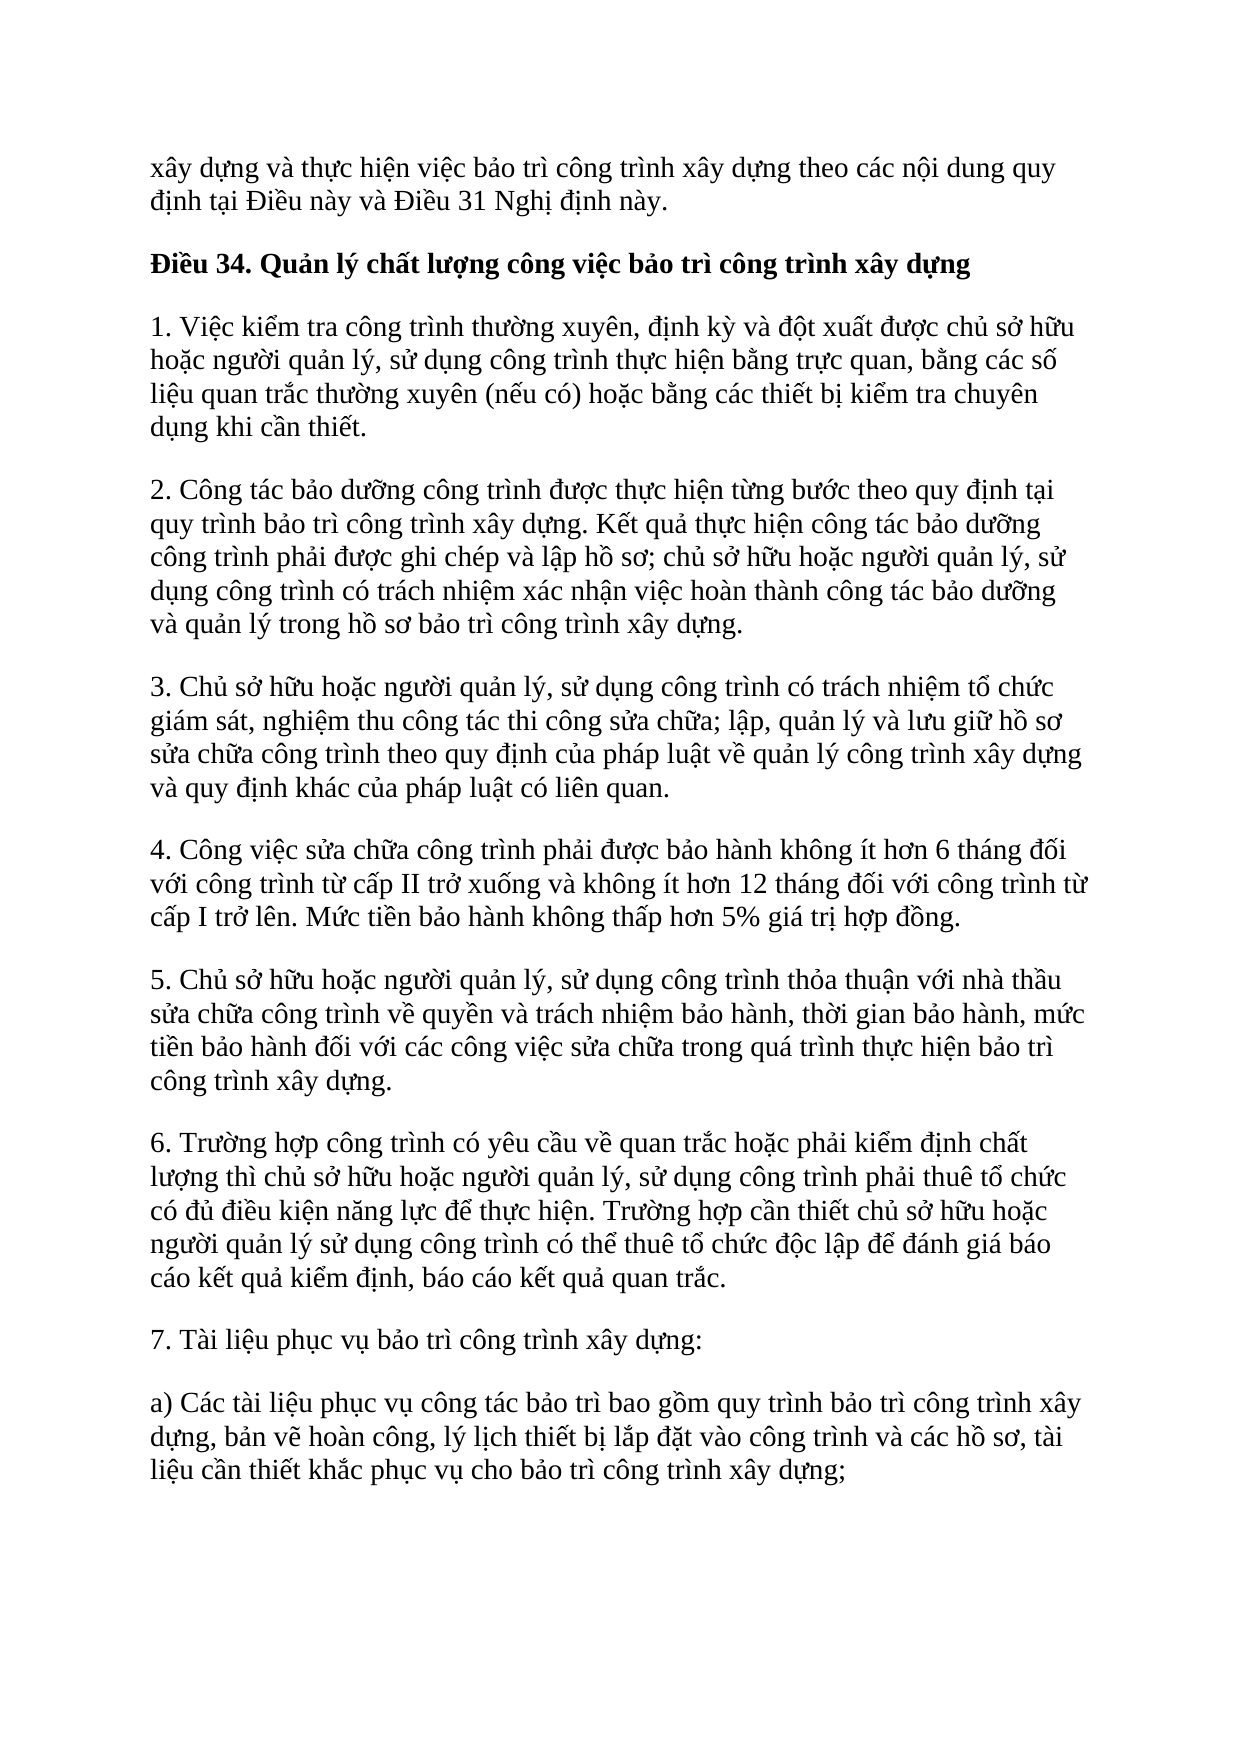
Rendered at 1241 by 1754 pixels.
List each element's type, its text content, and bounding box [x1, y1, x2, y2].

text a) Các tài liệu phục vụ công tác bảo trì bao gồm quy trình bảo trì công trình xây dựng, bản vẽ hoàn công, lý lịch thiết bị lắp đặt vào công trình và các hồ sơ, tài liệu cần thiết khắc phục vụ cho bảo trì công trình xây dựng; [150, 1385, 1090, 1486]
text 2. Công tác bảo dưỡng công trình được thực hiện từng bước theo quy định tại quy trình bảo trì công trình xây dựng. Kết quả thực hiện công tác bảo dưỡng công trình phải được ghi chép và lập hồ sơ; chủ sở hữu hoặc người quản lý, sử dụng công trình có trách nhiệm xác nhận việc hoàn thành công tác bảo dưỡng và quản lý trong hồ sơ bảo trì công trình xây dựng. [150, 472, 1090, 640]
text 4. Công việc sửa chữa công trình phải được bảo hành không ít hơn 6 tháng đối với công trình từ cấp II trở xuống và không ít hơn 12 tháng đối với công trình từ cấp I trở lên. Mức tiền bảo hành không thấp hơn 5% giá trị hợp đồng. [150, 832, 1090, 933]
text Điều 34. Quản lý chất lượng công việc bảo trì công trình xây dựng [150, 246, 1090, 280]
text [150, 150, 1090, 217]
text 3. Chủ sở hữu hoặc người quản lý, sử dụng công trình có trách nhiệm tổ chức giám sát, nghiệm thu công tác thi công sửa chữa; lập, quản lý và lưu giữ hồ sơ sửa chữa công trình theo quy định của pháp luật về quản lý công trình xây dựng và quy định khác của pháp luật có liên quan. [150, 669, 1090, 803]
text 5. Chủ sở hữu hoặc người quản lý, sử dụng công trình thỏa thuận với nhà thầu sửa chữa công trình về quyền và trách nhiệm bảo hành, thời gian bảo hành, mức tiền bảo hành đối với các công việc sửa chữa trong quá trình thực hiện bảo trì công trình xây dựng. [150, 962, 1090, 1096]
text 7. Tài liệu phục vụ bảo trì công trình xây dựng: [150, 1322, 1090, 1356]
text 1. Việc kiểm tra công trình thường xuyên, định kỳ và đột xuất được chủ sở hữu hoặc người quản lý, sử dụng công trình thực hiện bằng trực quan, bằng các số liệu quan trắc thường xuyên (nếu có) hoặc bằng các thiết bị kiểm tra chuyên dụng khi cần thiết. [150, 309, 1090, 443]
text 6. Trường hợp công trình có yêu cầu về quan trắc hoặc phải kiểm định chất lượng thì chủ sở hữu hoặc người quản lý, sử dụng công trình phải thuê tổ chức có đủ điều kiện năng lực để thực hiện. Trường hợp cần thiết chủ sở hữu hoặc người quản lý sử dụng công trình có thể thuê tổ chức độc lập để đánh giá báo cáo kết quả kiểm định, báo cáo kết quả quan trắc. [150, 1126, 1090, 1293]
